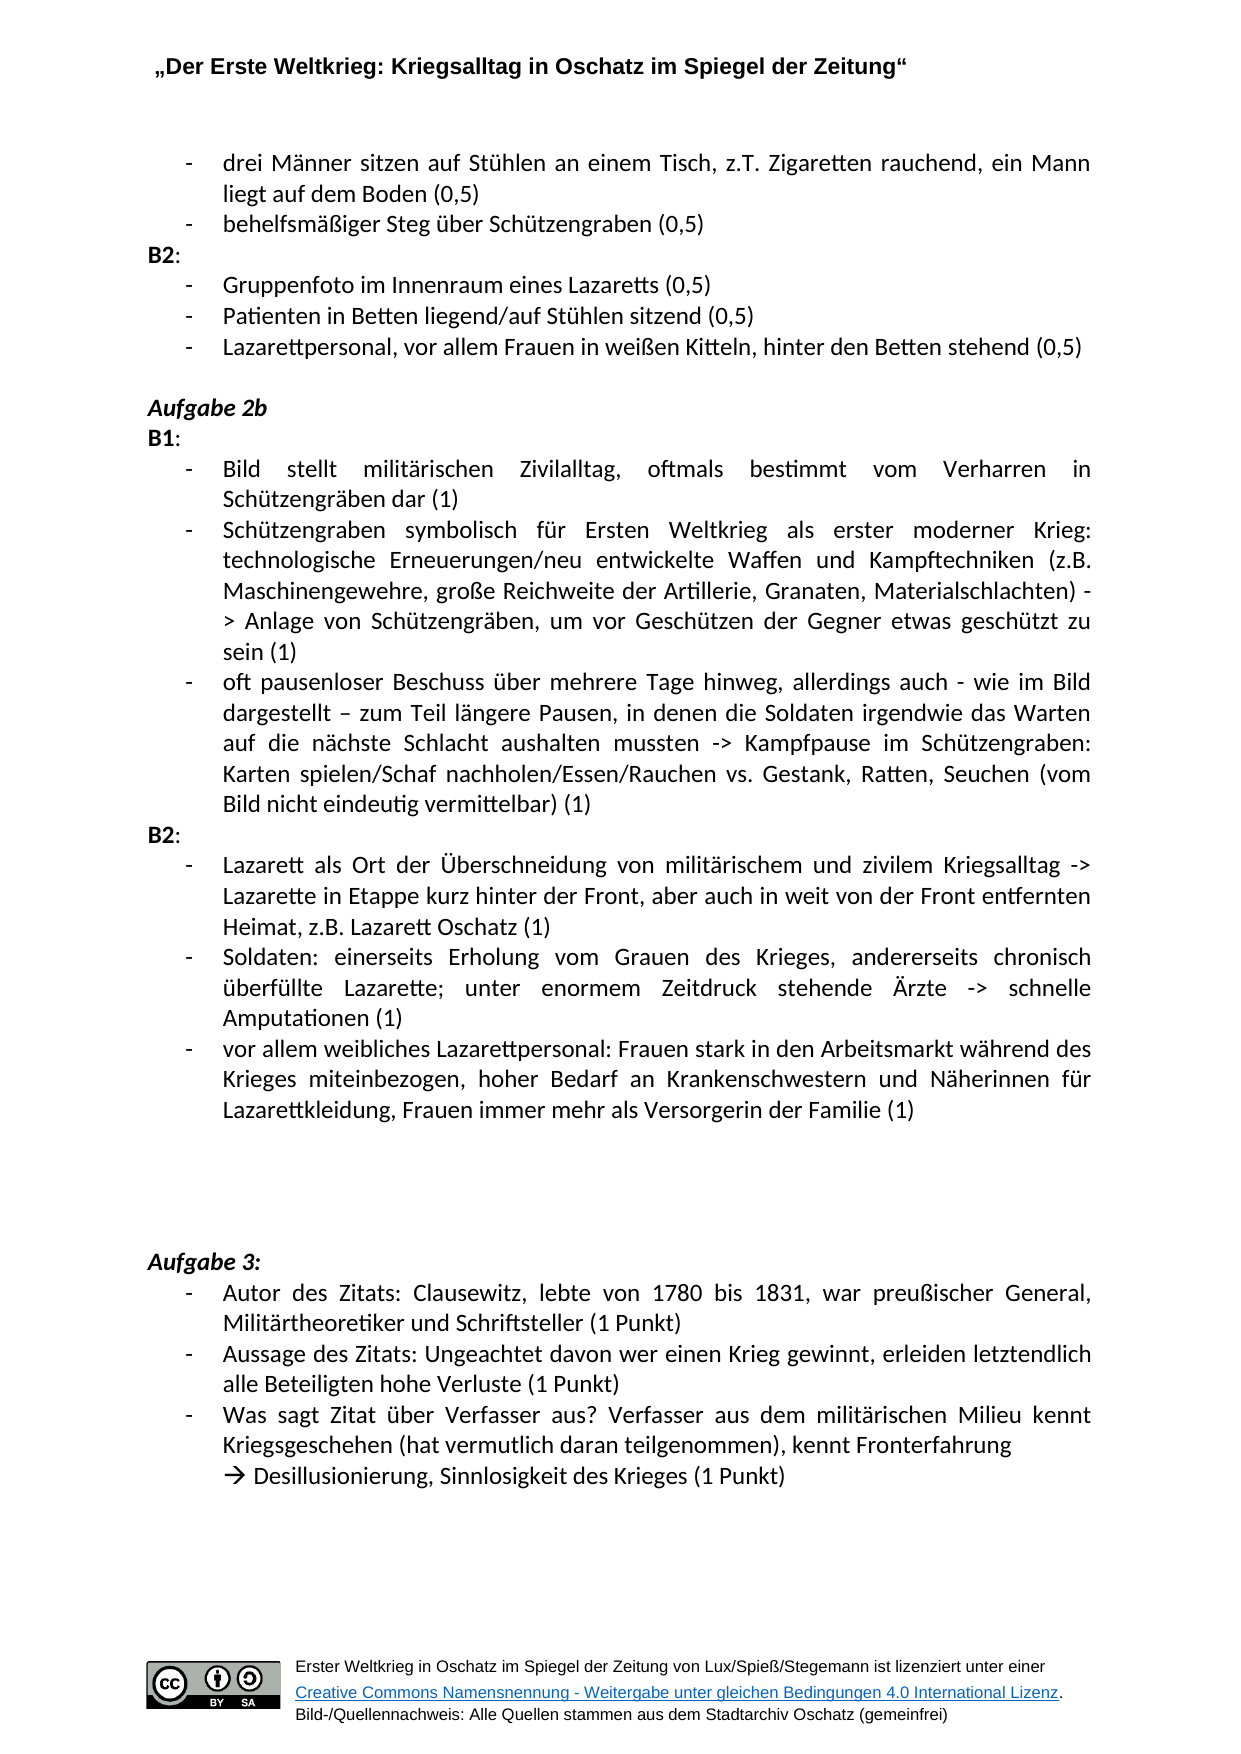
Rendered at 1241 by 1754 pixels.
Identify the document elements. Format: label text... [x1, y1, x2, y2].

list Autor des Zitats: Clausewitz, lebte von 1780 bis 1831, war preußischer General, Militärtheoretiker und Schriftsteller (1 Punkt) [185, 1277, 1093, 1338]
list Schützengraben symbolisch für Ersten Weltkrieg als erster moderner Krieg: technologische Erneuerungen/neu entwickelte Waffen und Kampftechniken (z.B. Maschinengewehre, große Reichweite der Artillerie, Granaten, Materialschlachten) -> Anlage von Schützengräben, um vor Geschützen der Gegner etwas geschützt zu sein (1) [185, 514, 1093, 666]
list Lazarettpersonal, vor allem Frauen in weißen Kitteln, hinter den Betten stehend (0,5) [185, 331, 1093, 361]
text B1: [148, 422, 1093, 453]
list Patienten in Betten liegend/auf Stühlen sitzend (0,5) [185, 300, 1093, 331]
list Bild stellt militärischen Zivilalltag, oftmals bestimmt vom Verharren in Schützengräben dar (1) [185, 453, 1093, 514]
list behelfsmäßiger Steg über Schützengraben (0,5) [185, 209, 1093, 239]
list oft pausenloser Beschuss über mehrere Tage hinweg, allerdings auch - wie im Bild dargestellt – zum Teil längere Pausen, in denen die Soldaten irgendwie das Warten auf die nächste Schlacht aushalten mussten -> Kampfpause im Schützengraben: Karten spielen/Schaf nachholen/Essen/Rauchen vs. Gestank, Ratten, Seuchen (vom Bild nicht eindeutig vermittelbar) (1) [185, 666, 1093, 819]
list Aussage des Zitats: Ungeachtet davon wer einen Krieg gewinnt, erleiden letztendlich alle Beteiligten hohe Verluste (1 Punkt) [185, 1338, 1093, 1399]
list Gruppenfoto im Innenraum eines Lazaretts (0,5) [185, 270, 1093, 300]
text Desillusionierung, Sinnlosigkeit des Krieges (1 Punkt) [223, 1460, 1093, 1491]
text Aufgabe 2b [148, 392, 1093, 422]
picture [146, 1661, 281, 1709]
list Lazarett als Ort der Überschneidung von militärischem und zivilem Kriegsalltag -> Lazarette in Etappe kurz hinter der Front, aber auch in weit von der Front entfernten Heimat, z.B. Lazarett Oschatz (1) [185, 849, 1093, 941]
text B2: [148, 819, 1093, 849]
text Aufgabe 3: [148, 1246, 1093, 1277]
text B2: [148, 239, 1093, 270]
list vor allem weibliches Lazarettpersonal: Frauen stark in den Arbeitsmarkt während des Krieges miteinbezogen, hoher Bedarf an Krankenschwestern und Näherinnen für Lazarettkleidung, Frauen immer mehr als Versorgerin der Familie (1) [185, 1033, 1093, 1124]
list Was sagt Zitat über Verfasser aus? Verfasser aus dem militärischen Milieu kennt Kriegsgeschehen (hat vermutlich daran teilgenommen), kennt Fronterfahrung [185, 1399, 1093, 1460]
list drei Männer sitzen auf Stühlen an einem Tisch, z.T. Zigaretten rauchend, ein Mann liegt auf dem Boden (0,5) [185, 148, 1093, 209]
list Soldaten: einerseits Erholung vom Grauen des Krieges, andererseits chronisch überfüllte Lazarette; unter enormem Zeitdruck stehende Ärzte -> schnelle Amputationen (1) [185, 941, 1093, 1033]
